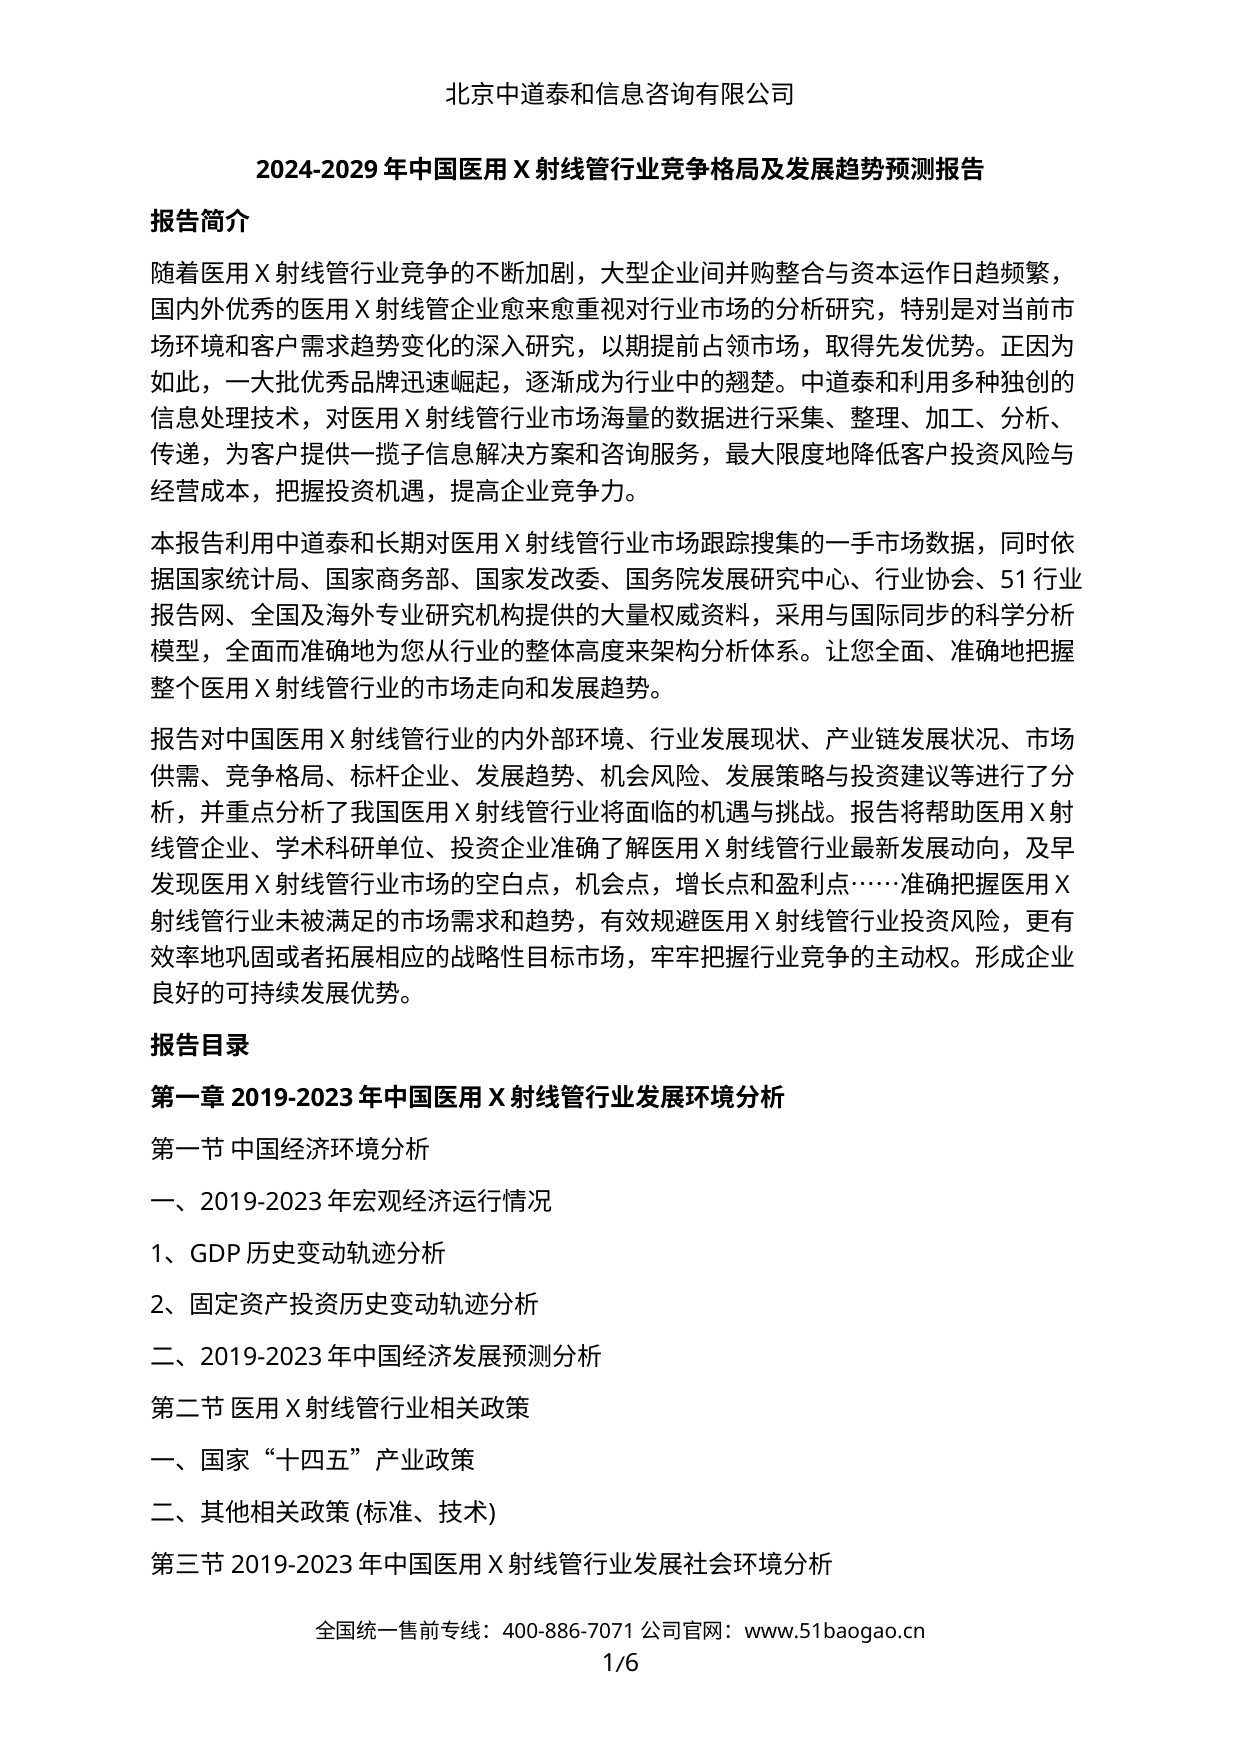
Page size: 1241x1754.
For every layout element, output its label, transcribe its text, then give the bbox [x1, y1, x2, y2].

text 二、其他相关政策 (标准、技术) [150, 1492, 1090, 1529]
text 二、2019-2023年中国经济发展预测分析 [150, 1337, 1090, 1373]
text 随着医用X射线管行业竞争的不断加剧，大型企业间并购整合与资本运作日趋频繁，国内外优秀的医用X射线管企业愈来愈重视对行业市场的分析研究，特别是对当前市场环境和客户需求趋势变化的深入研究，以期提前占领市场，取得先发优势。正因为如此，一大批优秀品牌迅速崛起，逐渐成为行业中的翘楚。中道泰和利用多种独创的信息处理技术，对医用X射线管行业市场海量的数据进行采集、整理、加工、分析、传递，为客户提供一揽子信息解决方案和咨询服务，最大限度地降低客户投资风险与经营成本，把握投资机遇，提高企业竞争力。 [150, 254, 1090, 507]
text 报告目录 [150, 1026, 1090, 1062]
text 报告简介 [150, 202, 1090, 238]
text 第一节 中国经济环境分析 [150, 1129, 1090, 1166]
text 第二节 医用X射线管行业相关政策 [150, 1389, 1090, 1425]
text 第一章 2019-2023年中国医用X射线管行业发展环境分析 [150, 1077, 1090, 1114]
text 一、国家“十四五”产业政策 [150, 1441, 1090, 1477]
text 2024-2029年中国医用X射线管行业竞争格局及发展趋势预测报告 [150, 150, 1090, 186]
text 第三节 2019-2023年中国医用X射线管行业发展社会环境分析 [150, 1544, 1090, 1581]
text 2、固定资产投资历史变动轨迹分析 [150, 1285, 1090, 1321]
text 一、2019-2023年宏观经济运行情况 [150, 1181, 1090, 1217]
text 报告对中国医用X射线管行业的内外部环境、行业发展现状、产业链发展状况、市场供需、竞争格局、标杆企业、发展趋势、机会风险、发展策略与投资建议等进行了分析，并重点分析了我国医用X射线管行业将面临的机遇与挑战。报告将帮助医用X射线管企业、学术科研单位、投资企业准确了解医用X射线管行业最新发展动向，及早发现医用X射线管行业市场的空白点，机会点，增长点和盈利点……准确把握医用X射线管行业未被满足的市场需求和趋势，有效规避医用X射线管行业投资风险，更有效率地巩固或者拓展相应的战略性目标市场，牢牢把握行业竞争的主动权。形成企业良好的可持续发展优势。 [150, 720, 1090, 1010]
text 本报告利用中道泰和长期对医用X射线管行业市场跟踪搜集的一手市场数据，同时依据国家统计局、国家商务部、国家发改委、国务院发展研究中心、行业协会、51行业报告网、全国及海外专业研究机构提供的大量权威资料，采用与国际同步的科学分析模型，全面而准确地为您从行业的整体高度来架构分析体系。让您全面、准确地把握整个医用X射线管行业的市场走向和发展趋势。 [150, 523, 1090, 704]
text 1、GDP历史变动轨迹分析 [150, 1233, 1090, 1269]
